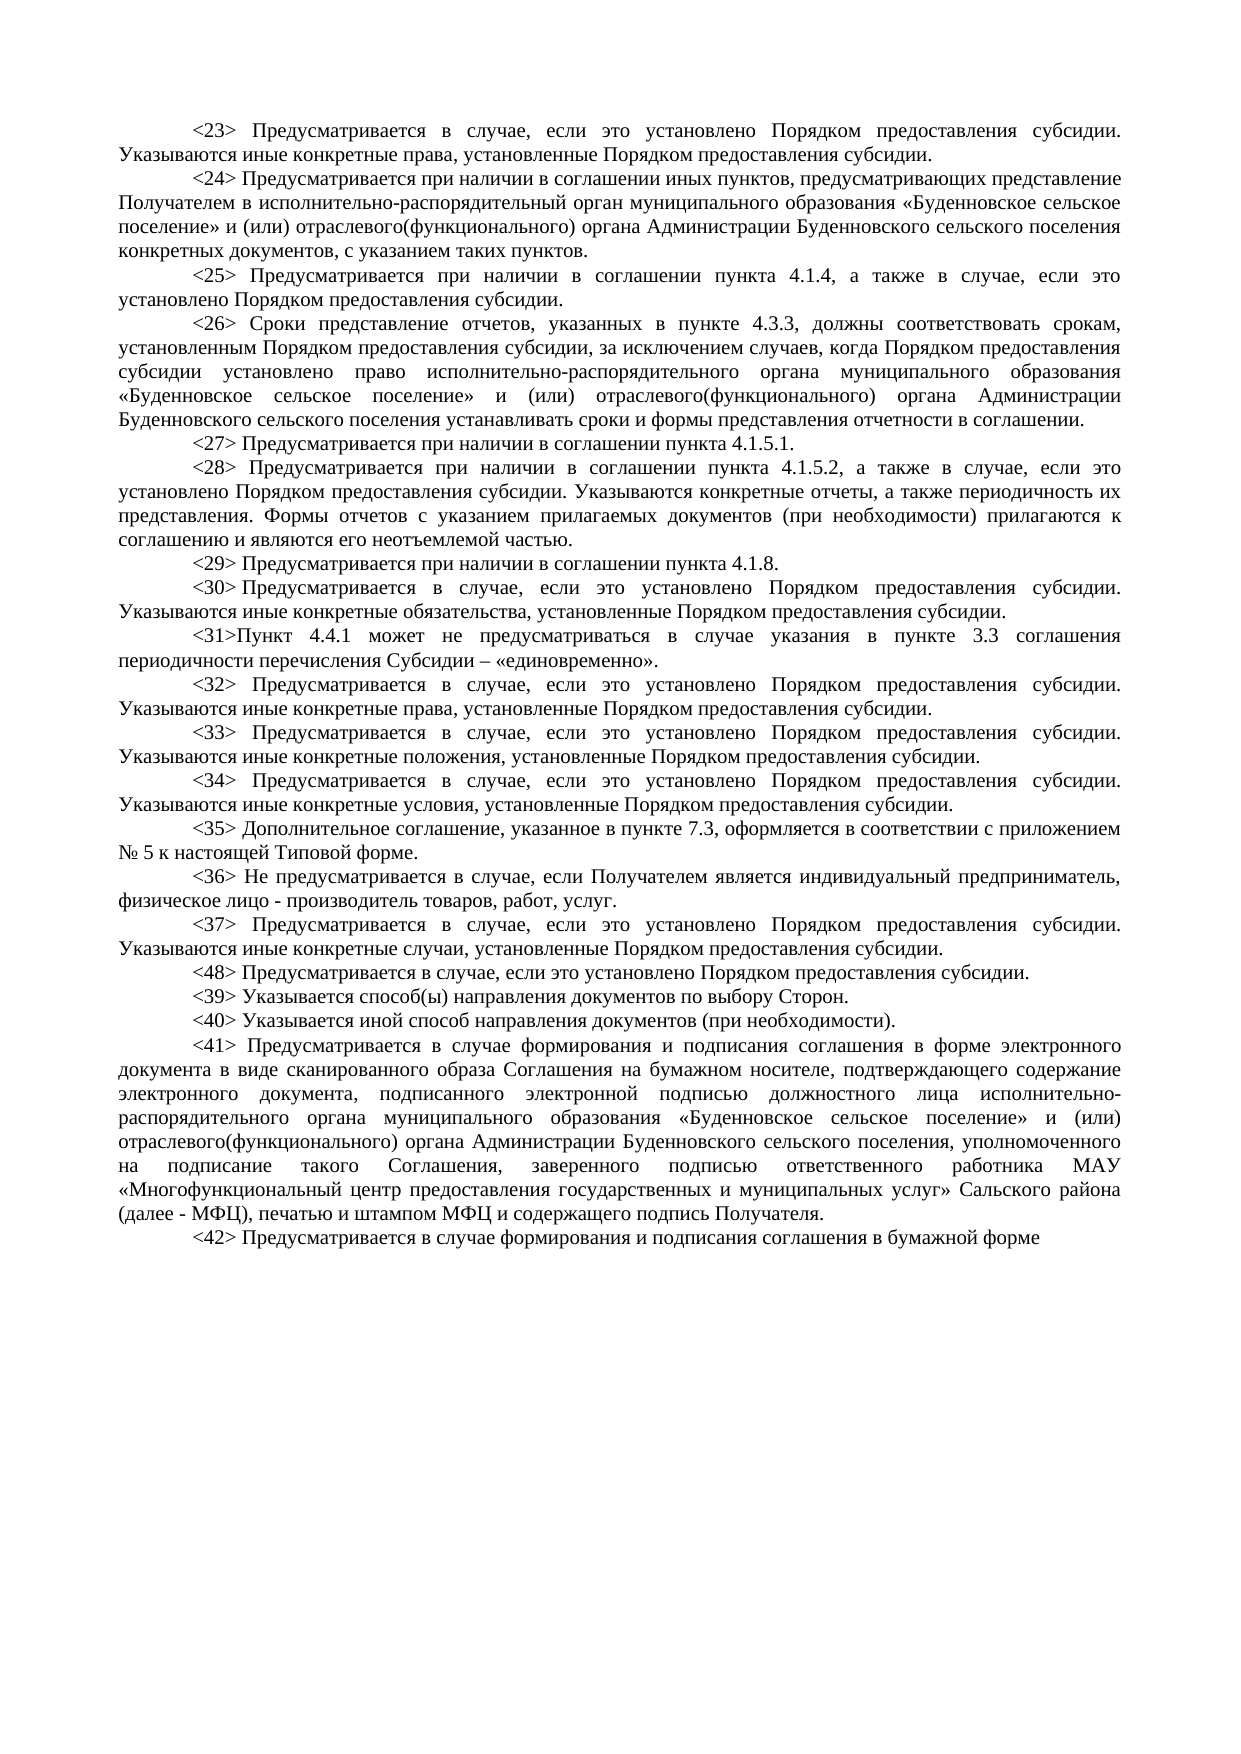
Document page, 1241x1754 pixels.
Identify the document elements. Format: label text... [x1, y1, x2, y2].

text <25> Предусматривается при наличии в соглашении пункта 4.1.4, а также в случае, если это установлено Порядком предоставления субсидии. [118, 262, 1122, 311]
text <27> Предусматривается при наличии в соглашении пункта 4.1.5.1. [118, 431, 1122, 455]
text <48> Предусматривается в случае, если это установлено Порядком предоставления субсидии. [118, 960, 1122, 984]
text <37> Предусматривается в случае, если это установлено Порядком предоставления субсидии. Указываются иные конкретные случаи, установленные Порядком предоставления субсидии. [118, 912, 1122, 960]
text <28> Предусматривается при наличии в соглашении пункта 4.1.5.2, а также в случае, если это установлено Порядком предоставления субсидии. Указываются конкретные отчеты, а также периодичность их представления. Формы отчетов с указанием прилагаемых документов (при необходимости) прилагаются к соглашению и являются его неотъемлемой частью. [118, 455, 1122, 551]
text <26> Сроки представление отчетов, указанных в пункте 4.3.3, должны соответствовать срокам, установленным Порядком предоставления субсидии, за исключением случаев, когда Порядком предоставления субсидии установлено право исполнительно-распорядительного органа муниципального образования «Буденновское сельское поселение» и (или) отраслевого(функционального) органа Администрации Буденновского сельского поселения устанавливать сроки и формы представления отчетности в соглашении. [118, 311, 1122, 431]
text <41> Предусматривается в случае формирования и подписания соглашения в форме электронного документа в виде сканированного образа Соглашения на бумажном носителе, подтверждающего содержание электронного документа, подписанного электронной подписью должностного лица исполнительно-распорядительного органа муниципального образования «Буденновское сельское поселение» и (или) отраслевого(функционального) органа Администрации Буденновского сельского поселения, уполномоченного на подписание такого Соглашения, заверенного подписью ответственного работника МАУ «Многофункциональный центр предоставления государственных и муниципальных услуг» Сальского района (далее - МФЦ), печатью и штампом МФЦ и содержащего подпись Получателя. [118, 1032, 1122, 1225]
text <40> Указывается иной способ направления документов (при необходимости). [118, 1008, 1122, 1032]
text <29> Предусматривается при наличии в соглашении пункта 4.1.8. [118, 551, 1122, 575]
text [118, 1225, 1122, 1249]
text <34> Предусматривается в случае, если это установлено Порядком предоставления субсидии. Указываются иные конкретные условия, установленные Порядком предоставления субсидии. [118, 768, 1122, 816]
text <24> Предусматривается при наличии в соглашении иных пунктов, предусматривающих представление Получателем в исполнительно-распорядительный орган муниципального образования «Буденновское сельское поселение» и (или) отраслевого(функционального) органа Администрации Буденновского сельского поселения конкретных документов, с указанием таких пунктов. [118, 166, 1122, 262]
text <30> Предусматривается в случае, если это установлено Порядком предоставления субсидии. Указываются иные конкретные обязательства, установленные Порядком предоставления субсидии. [118, 575, 1122, 623]
text <33> Предусматривается в случае, если это установлено Порядком предоставления субсидии. Указываются иные конкретные положения, установленные Порядком предоставления субсидии. [118, 720, 1122, 768]
text <23> Предусматривается в случае, если это установлено Порядком предоставления субсидии. Указываются иные конкретные права, установленные Порядком предоставления субсидии. [118, 118, 1122, 166]
text <31>Пункт 4.4.1 может не предусматриваться в случае указания в пункте 3.3 соглашения периодичности перечисления Субсидии – «единовременно». [118, 623, 1122, 672]
text <32> Предусматривается в случае, если это установлено Порядком предоставления субсидии. Указываются иные конкретные права, установленные Порядком предоставления субсидии. [118, 672, 1122, 720]
text <39> Указывается способ(ы) направления документов по выбору Сторон. [118, 984, 1122, 1008]
text <35> Дополнительное соглашение, указанное в пункте 7.3, оформляется в соответствии с приложением № 5 к настоящей Типовой форме. [118, 816, 1122, 864]
text <36> Не предусматривается в случае, если Получателем является индивидуальный предприниматель, физическое лицо - производитель товаров, работ, услуг. [118, 864, 1122, 912]
